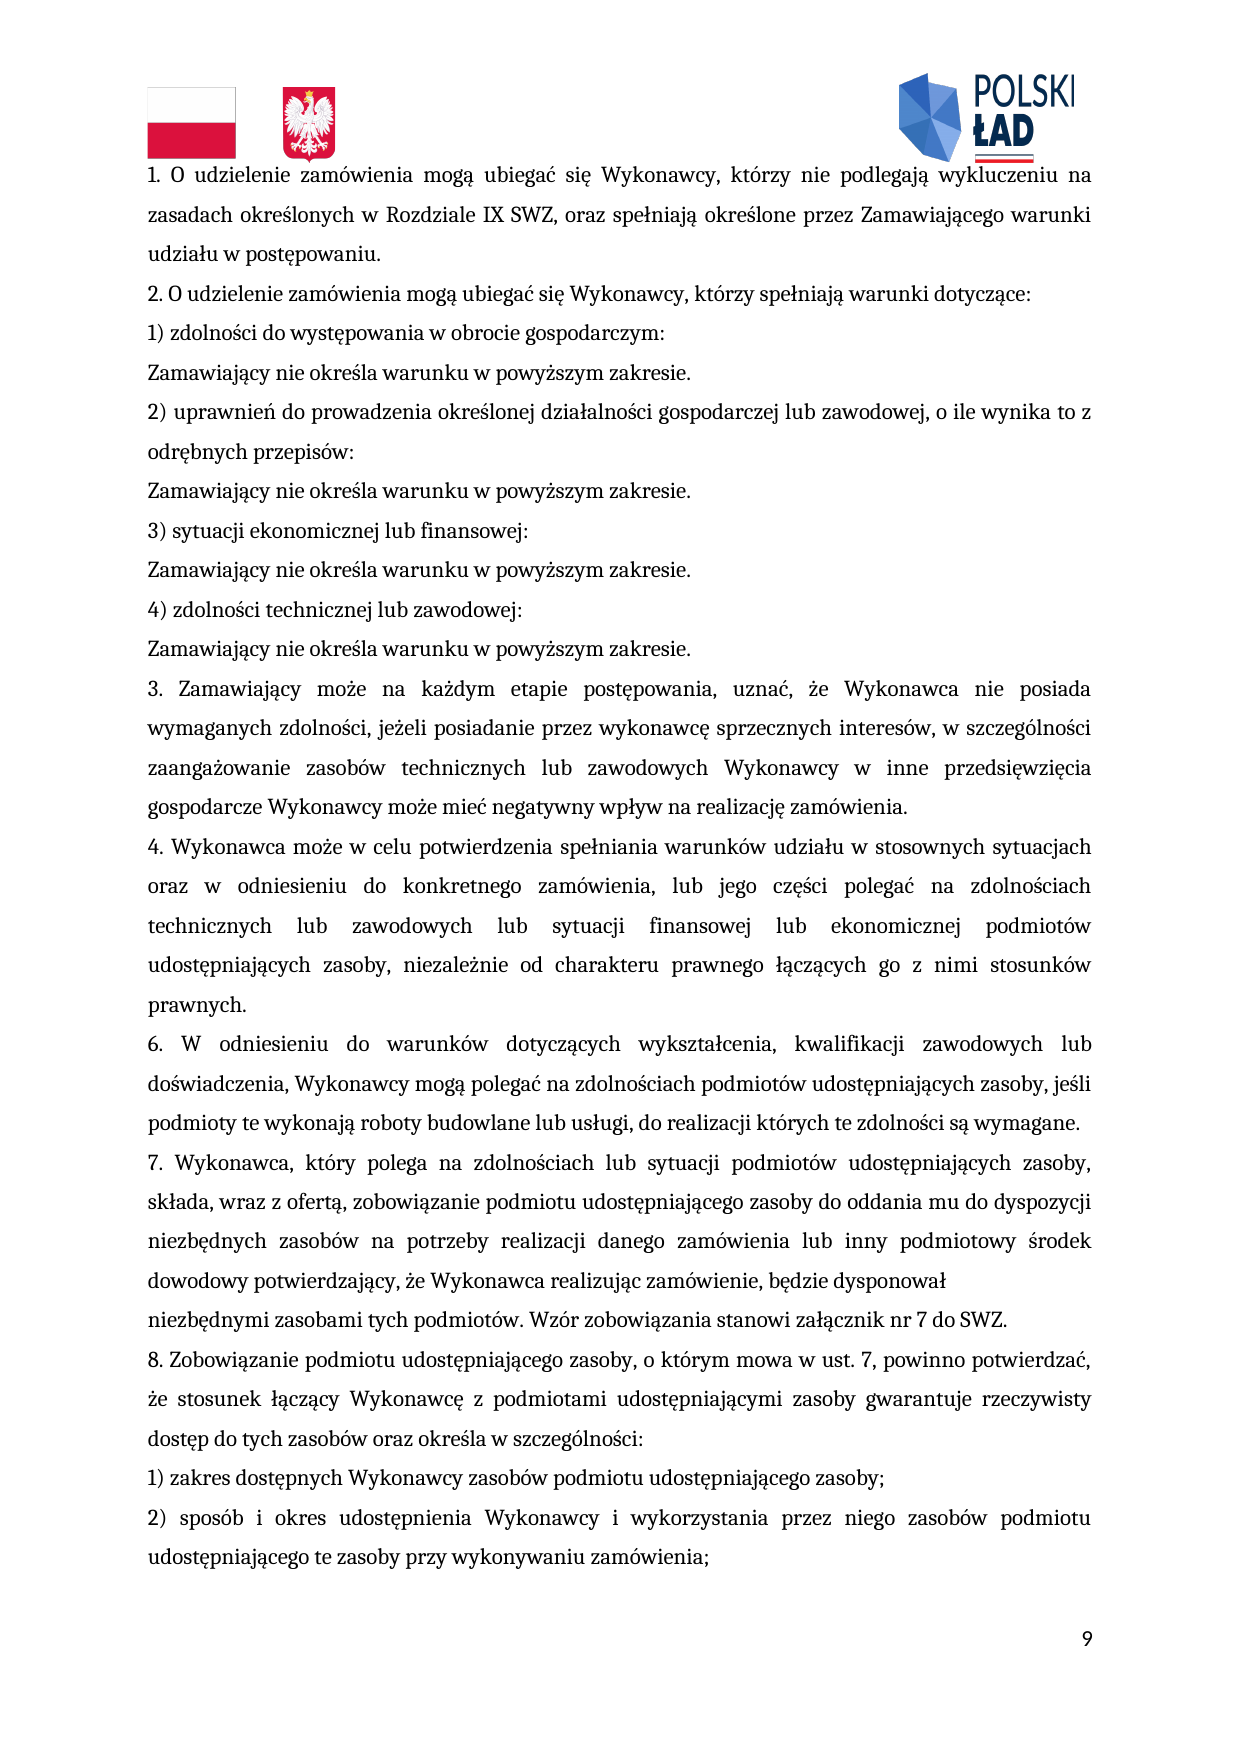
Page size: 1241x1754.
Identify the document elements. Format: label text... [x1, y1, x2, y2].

picture [899, 73, 1074, 163]
text 3. Zamawiający może na każdym etapie postępowania, uznać, że Wykonawca nie posiada wymaganych zdolności, jeżeli posiadanie przez wykonawcę sprzecznych interesów, w szczególności zaangażowanie zasobów technicznych lub zawodowych Wykonawcy w inne przedsięwzięcia gospodarcze Wykonawcy może mieć negatywny wpływ na realizację zamówienia. [148, 676, 1093, 820]
text Zamawiający nie określa warunku w powyższym zakresie. [148, 360, 1093, 386]
text 3) sytuacji ekonomicznej lub finansowej: [148, 518, 1093, 544]
text 7. Wykonawca, który polega na zdolnościach lub sytuacji podmiotów udostępniających zasoby, składa, wraz z ofertą, zobowiązanie podmiotu udostępniającego zasoby do oddania mu do dyspozycji niezbędnych zasobów na potrzeby realizacji danego zamówienia lub inny podmiotowy środek dowodowy potwierdzający, że Wykonawca realizując zamówienie, będzie dysponował [148, 1149, 1093, 1294]
text 1) zdolności do występowania w obrocie gospodarczym: [148, 320, 1093, 347]
text 2. O udzielenie zamówienia mogą ubiegać się Wykonawcy, którzy spełniają warunki dotyczące: [148, 281, 1093, 307]
text 2) sposób i okres udostępnienia Wykonawcy i wykorzystania przez niego zasobów podmiotu udostępniającego te zasoby przy wykonywaniu zamówienia; [148, 1504, 1093, 1570]
text 6. W odniesieniu do warunków dotyczących wykształcenia, kwalifikacji zawodowych lub doświadczenia, Wykonawcy mogą polegać na zdolnościach podmiotów udostępniających zasoby, jeśli podmioty te wykonają roboty budowlane lub usługi, do realizacji których te zdolności są wymagane. [148, 1031, 1093, 1136]
text 2) uprawnień do prowadzenia określonej działalności gospodarczej lub zawodowej, o ile wynika to z odrębnych przepisów: [148, 399, 1093, 465]
text 1. O udzielenie zamówienia mogą ubiegać się Wykonawcy, którzy nie podlegają wykluczeniu na zasadach określonych w Rozdziale IX SWZ, oraz spełniają określone przez Zamawiającego warunki udziału w postępowaniu. [148, 162, 1093, 268]
text Zamawiający nie określa warunku w powyższym zakresie. [148, 478, 1093, 504]
text 4) zdolności technicznej lub zawodowej: [148, 597, 1093, 623]
text 1) zakres dostępnych Wykonawcy zasobów podmiotu udostępniającego zasoby; [148, 1465, 1093, 1491]
text Zamawiający nie określa warunku w powyższym zakresie. [148, 636, 1093, 662]
text Zamawiający nie określa warunku w powyższym zakresie. [148, 557, 1093, 583]
text niezbędnymi zasobami tych podmiotów. Wzór zobowiązania stanowi załącznik nr 7 do SWZ. [148, 1307, 1093, 1333]
picture [147, 87, 336, 163]
text 8. Zobowiązanie podmiotu udostępniającego zasoby, o którym mowa w ust. 7, powinno potwierdzać, że stosunek łączący Wykonawcę z podmiotami udostępniającymi zasoby gwarantuje rzeczywisty dostęp do tych zasobów oraz określa w szczególności: [148, 1347, 1093, 1452]
text 4. Wykonawca może w celu potwierdzenia spełniania warunków udziału w stosownych sytuacjach oraz w odniesieniu do konkretnego zamówienia, lub jego części polegać na zdolnościach technicznych lub zawodowych lub sytuacji finansowej lub ekonomicznej podmiotów udostępniających zasoby, niezależnie od charakteru prawnego łączących go z nimi stosunków prawnych. [148, 833, 1093, 1018]
